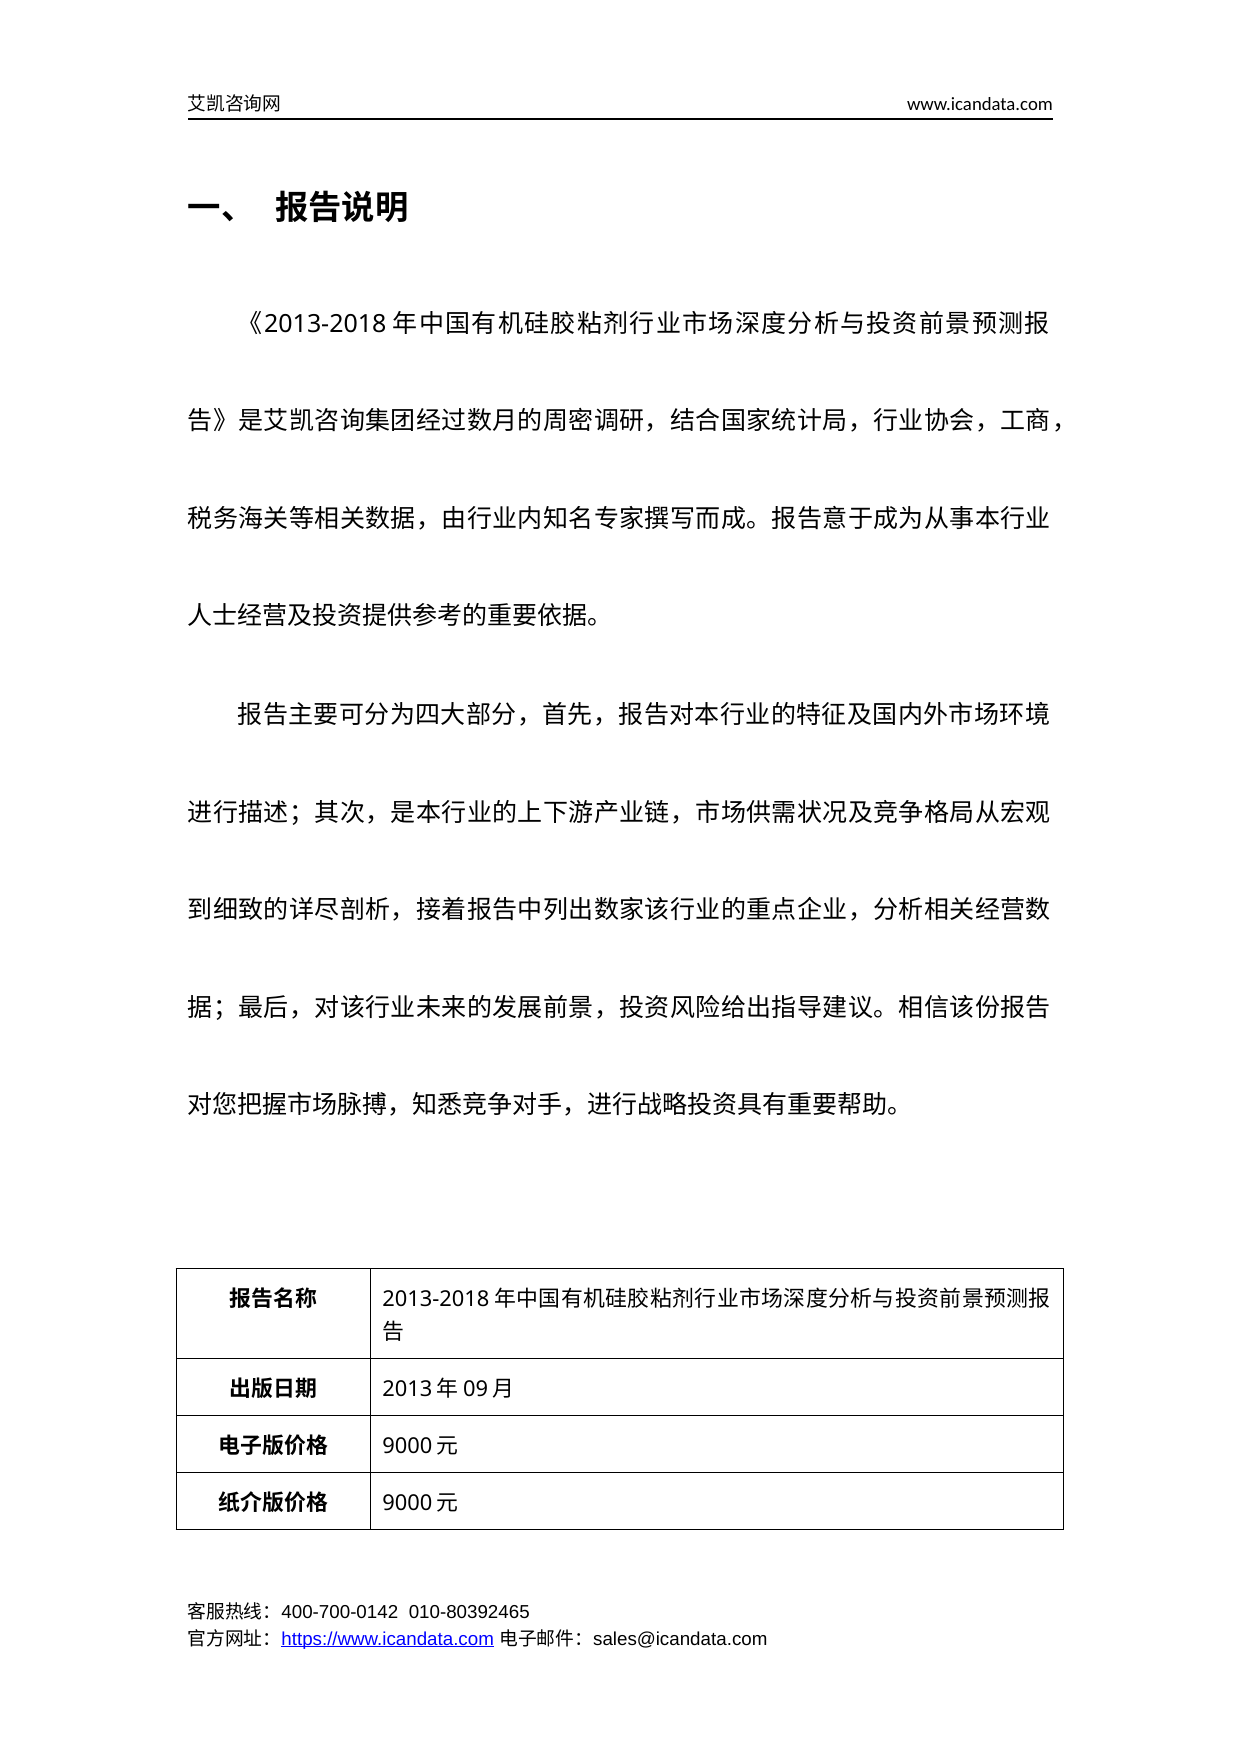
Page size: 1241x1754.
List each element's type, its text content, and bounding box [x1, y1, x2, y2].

table_cell 9000元 [371, 1473, 1063, 1529]
table_header 2013-2018年中国有机硅胶粘剂行业市场深度分析与投资前景预测报告 [371, 1269, 1063, 1358]
table_cell 9000元 [371, 1416, 1063, 1472]
table_header 报告名称 [177, 1269, 370, 1358]
text 报告主要可分为四大部分，首先，报告对本行业的特征及国内外市场环境进行描述；其次，是本行业的上下游产业链，市场供需状况及竞争格局从宏观到细致的详尽剖析，接着报告中列出数家该行业的重点企业，分析相关经营数据；最后，对该行业未来的发展前景，投资风险给出指导建议。相信该份报告对您把握市场脉搏，知悉竞争对手，进行战略投资具有重要帮助。 [187, 681, 1053, 1136]
table_cell 2013年09月 [371, 1359, 1063, 1415]
table_cell 纸介版价格 [177, 1473, 370, 1529]
subtitle 报告说明 [187, 172, 1053, 237]
text 《2013-2018年中国有机硅胶粘剂行业市场深度分析与投资前景预测报告》是艾凯咨询集团经过数月的周密调研，结合国家统计局，行业协会，工商，税务海关等相关数据，由行业内知名专家撰写而成。报告意于成为从事本行业人士经营及投资提供参考的重要依据。 [187, 289, 1053, 646]
table_cell 电子版价格 [177, 1416, 370, 1472]
table_cell 出版日期 [177, 1359, 370, 1415]
